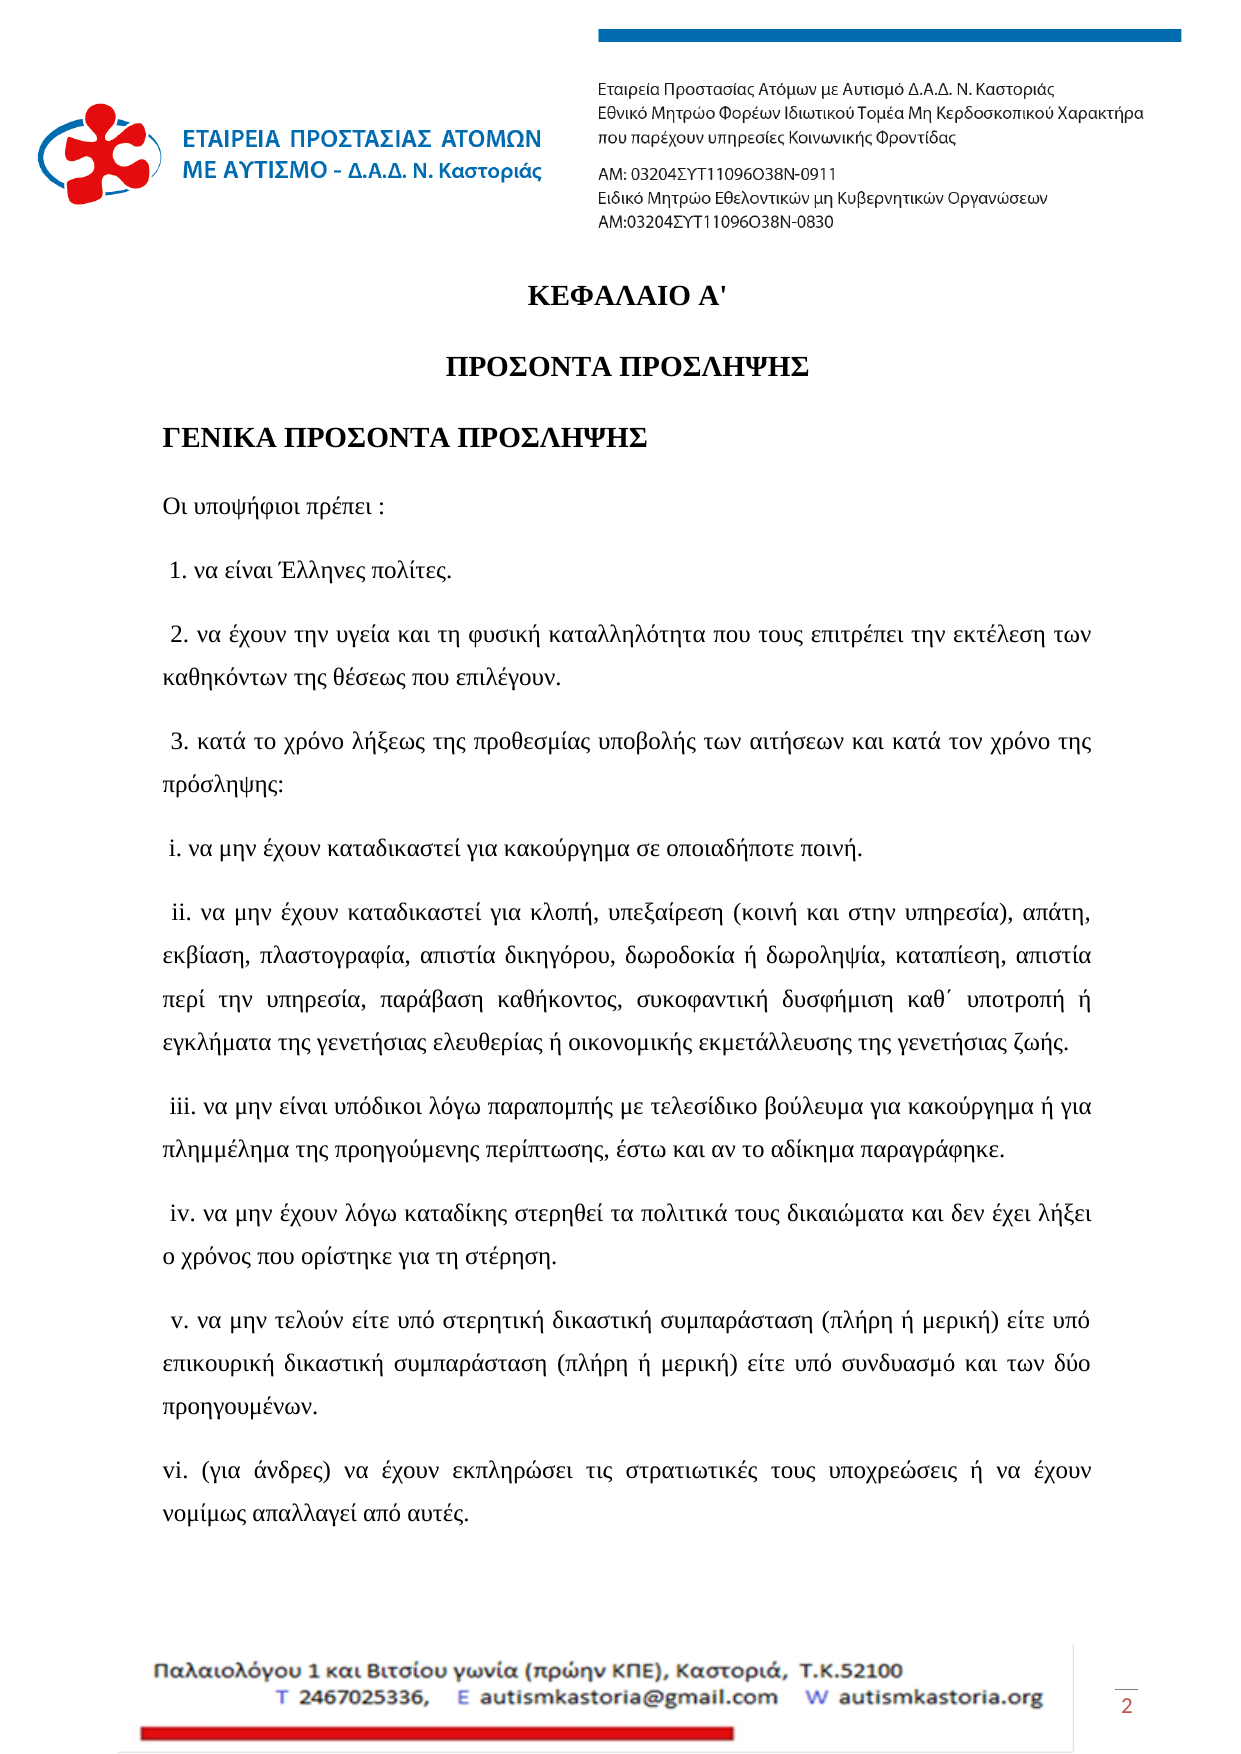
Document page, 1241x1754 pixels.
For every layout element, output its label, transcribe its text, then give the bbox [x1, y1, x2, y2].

picture [0, 29, 1182, 250]
text 2. να έχουν την υγεία και τη φυσική καταλληλότητα που τους επιτρέπει την εκτέλεση των καθηκόντων της θέσεως που επιλέγουν. [162, 619, 1093, 691]
text ΓΕΝΙΚΑ ΠΡΟΣΟΝΤΑ ΠΡΟΣΛΗΨΗΣ [162, 420, 1093, 454]
text iv. να μην έχουν λόγω καταδίκης στερηθεί τα πολιτικά τους δικαιώματα και δεν έχει λήξει ο χρόνος που ορίστηκε για τη στέρηση. [162, 1198, 1093, 1270]
text i. να μην έχουν καταδικαστεί για κακούργημα σε οποιαδήποτε ποινή. [162, 833, 1093, 862]
text Οι υποψήφιοι πρέπει : [162, 491, 1093, 520]
text 1. να είναι Έλληνες πολίτες. [162, 555, 1093, 584]
text 3. κατά το χρόνο λήξεως της προθεσμίας υποβολής των αιτήσεων και κατά τον χρόνο της πρόσληψης: [162, 726, 1093, 798]
text iii. να μην είναι υπόδικοι λόγω παραπομπής με τελεσίδικο βούλευμα για κακούργημα ή για πλημμέλημα της προηγούμενης περίπτωσης, έστω και αν το αδίκημα παραγράφηκε. [162, 1091, 1093, 1163]
picture [118, 1644, 1075, 1754]
text ΠΡΟΣΟΝΤΑ ΠΡΟΣΛΗΨΗΣ [162, 349, 1093, 383]
text v. να μην τελούν είτε υπό στερητική δικαστική συμπαράσταση (πλήρη ή μερική) είτε υπό επικουρική δικαστική συμπαράσταση (πλήρη ή μερική) είτε υπό συνδυασμό και των δύο προηγουμένων. [162, 1305, 1093, 1420]
text ii. να μην έχουν καταδικαστεί για κλοπή, υπεξαίρεση (κοινή και στην υπηρεσία), απάτη, εκβίαση, πλαστογραφία, απιστία δικηγόρου, δωροδοκία ή δωροληψία, καταπίεση, απιστία περί την υπηρεσία, παράβαση καθήκοντος, συκοφαντική δυσφήμιση καθ΄ υποτροπή ή εγκλήματα της γενετήσιας ελευθερίας ή οικονομικής εκμετάλλευσης της γενετήσιας ζωής. [162, 897, 1093, 1056]
text ΚΕΦΑΛΑΙΟ Α' [162, 278, 1093, 311]
text vi. (για άνδρες) να έχουν εκπληρώσει τις στρατιωτικές τους υποχρεώσεις ή να έχουν νομίμως απαλλαγεί από αυτές. [162, 1455, 1093, 1527]
